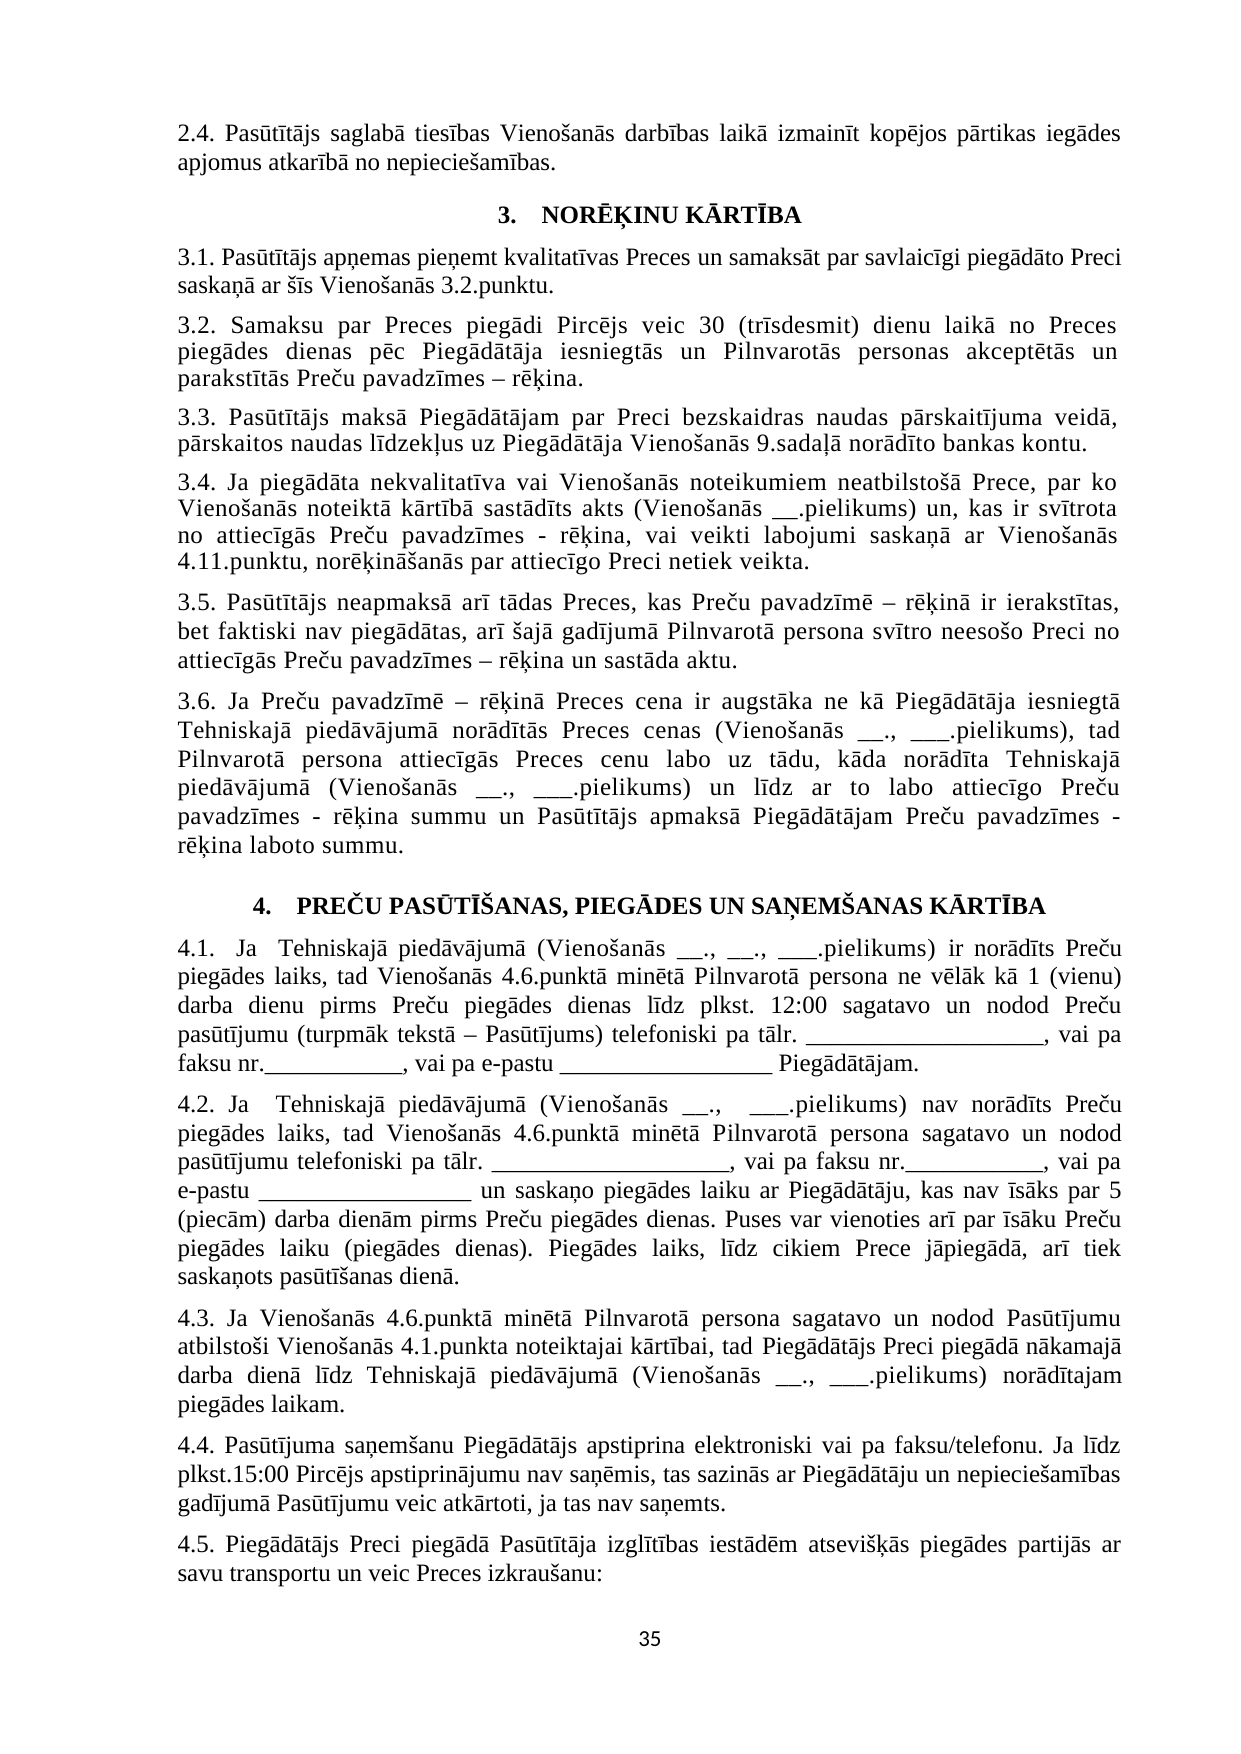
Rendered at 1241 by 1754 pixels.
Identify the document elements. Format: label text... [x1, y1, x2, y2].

list PREČU PASŪTĪŠANAS, PIEGĀDES UN SAŅEMŠANAS KĀRTĪBA [177, 891, 1122, 920]
text 4.3. Ja Vienošanās 4.6.punktā minētā Pilnvarotā persona sagatavo un nodod Pasūtījumu atbilstoši Vienošanās 4.1.punkta noteiktajai kārtībai, tad Piegādātājs Preci piegādā nākamajā darba dienā līdz Tehniskajā piedāvājumā (Vienošanās __., ___.pielikums) norādītajam piegādes laikam. [177, 1303, 1122, 1418]
text 4.1. Ja Tehniskajā piedāvājumā (Vienošanās __., __., ___.pielikums) ir norādīts Preču piegādes laiks, tad Vienošanās 4.6.punktā minētā Pilnvarotā persona ne vēlāk kā 1 (vienu) darba dienu pirms Preču piegādes dienas līdz plkst. 12:00 sagatavo un nodod Preču pasūtījumu (turpmāk tekstā – Pasūtījums) telefoniski pa tālr. ___________________, vai pa faksu nr.___________, vai pa e-pastu _________________ Piegādātājam. [177, 933, 1122, 1076]
text 3.3. Pasūtītājs maksā Piegādātājam par Preci bezskaidras naudas pārskaitījuma veidā, pārskaitos naudas līdzekļus uz Piegādātāja Vienošanās 9.sadaļā norādīto bankas kontu. [177, 404, 1119, 457]
text 3.2. Samaksu par Preces piegādi Pircējs veic 30 (trīsdesmit) dienu laikā no Preces piegādes dienas pēc Piegādātāja iesniegtās un Pilnvarotās personas akceptētās un parakstītās Preču pavadzīmes – rēķina. [177, 312, 1119, 391]
text 2.4. Pasūtītājs saglabā tiesības Vienošanās darbības laikā izmainīt kopējos pārtikas iegādes apjomus atkarībā no nepieciešamības. [177, 118, 1122, 176]
text 3.4. Ja piegādāta nekvalitatīva vai Vienošanās noteikumiem neatbilstošā Prece, par ko Vienošanās noteiktā kārtībā sastādīts akts (Vienošanās __.pielikums) un, kas ir svītrota no attiecīgās Preču pavadzīmes - rēķina, vai veikti labojumi saskaņā ar Vienošanās 4.11.punktu, norēķināšanās par attiecīgo Preci netiek veikta. [177, 469, 1119, 575]
text 3.5. Pasūtītājs neapmaksā arī tādas Preces, kas Preču pavadzīmē – rēķinā ir ierakstītas, bet faktiski nav piegādātas, arī šajā gadījumā Pilnvarotā persona svītro neesošo Preci no attiecīgās Preču pavadzīmes – rēķina un sastāda aktu. [177, 587, 1122, 674]
text 3.6. Ja Preču pavadzīmē – rēķinā Preces cena ir augstāka ne kā Piegādātāja iesniegtā Tehniskajā piedāvājumā norādītās Preces cenas (Vienošanās __., ___.pielikums), tad Pilnvarotā persona attiecīgās Preces cenu labo uz tādu, kāda norādīta Tehniskajā piedāvājumā (Vienošanās __., ___.pielikums) un līdz ar to labo attiecīgo Preču pavadzīmes - rēķina summu un Pasūtītājs apmaksā Piegādātājam Preču pavadzīmes - rēķina laboto summu. [177, 686, 1122, 859]
text 4.5. Piegādātājs Preci piegādā Pasūtītāja izglītības iestādēm atsevišķās piegādes partijās ar savu transportu un veic Preces izkraušanu: [177, 1529, 1122, 1586]
text 3.1. Pasūtītājs apņemas pieņemt kvalitatīvas Preces un samaksāt par savlaicīgi piegādāto Preci saskaņā ar šīs Vienošanās 3.2.punktu. [177, 242, 1122, 299]
text 4.2. Ja Tehniskajā piedāvājumā (Vienošanās __., ___.pielikums) nav norādīts Preču piegādes laiks, tad Vienošanās 4.6.punktā minētā Pilnvarotā persona sagatavo un nodod pasūtījumu telefoniski pa tālr. ___________________, vai pa faksu nr.___________, vai pa e-pastu _________________ un saskaņo piegādes laiku ar Piegādātāju, kas nav īsāks par 5 (piecām) darba dienām pirms Preču piegādes dienas. Puses var vienoties arī par īsāku Preču piegādes laiku (piegādes dienas). Piegādes laiks, līdz cikiem Prece jāpiegādā, arī tiek saskaņots pasūtīšanas dienā. [177, 1089, 1122, 1290]
list NORĒĶINU KĀRTĪBA [177, 201, 1122, 229]
text 4.4. Pasūtījuma saņemšanu Piegādātājs apstiprina elektroniski vai pa faksu/telefonu. Ja līdz plkst.15:00 Pircējs apstiprinājumu nav saņēmis, tas sazinās ar Piegādātāju un nepieciešamības gadījumā Pasūtījumu veic atkārtoti, ja tas nav saņemts. [177, 1430, 1122, 1516]
